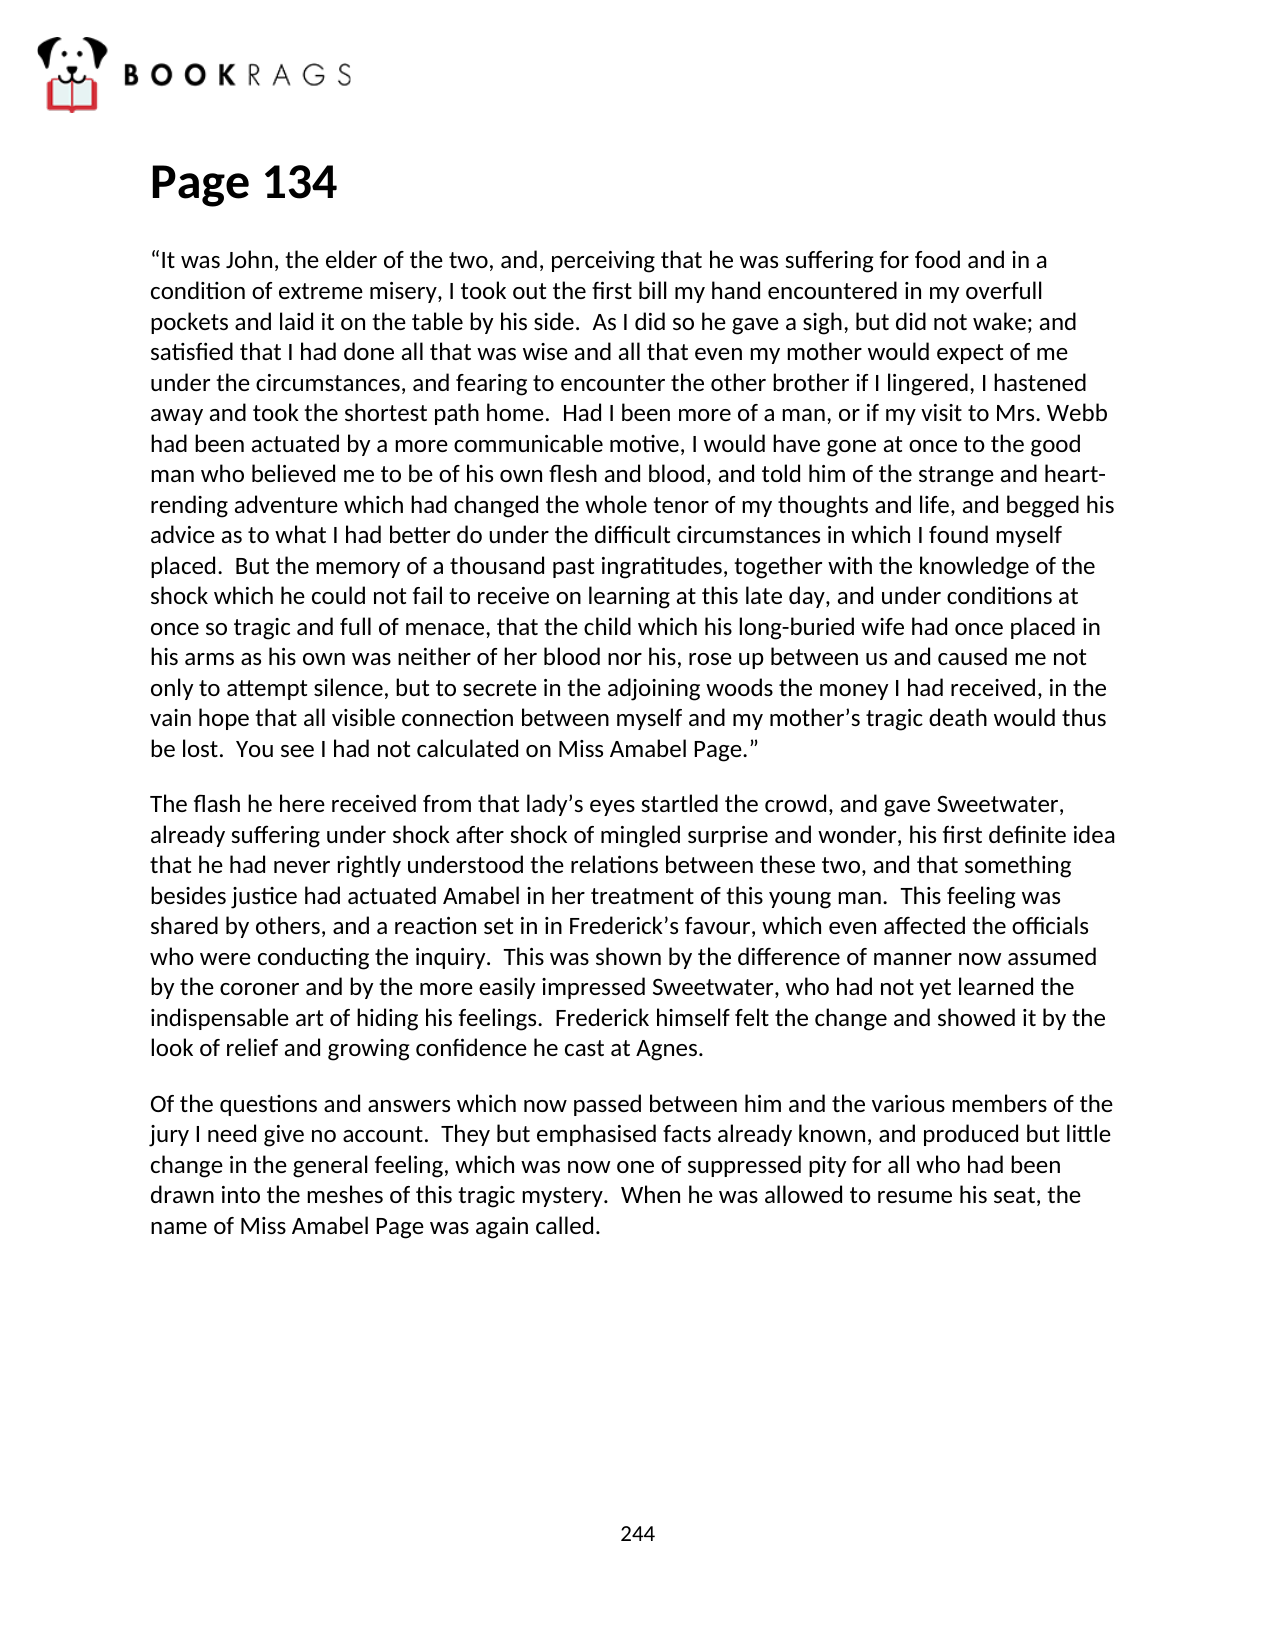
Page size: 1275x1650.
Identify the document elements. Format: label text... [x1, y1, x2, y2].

text The flash he here received from that lady’s eyes startled the crowd, and gave Sweetwater, already suffering under shock after shock of mingled surprise and wonder, his first definite idea that he had never rightly understood the relations between these two, and that something besides justice had actuated Amabel in her treatment of this young man. This feeling was shared by others, and a reaction set in in Frederick’s favour, which even affected the officials who were conducting the inquiry. This was shown by the difference of manner now assumed by the coroner and by the more easily impressed Sweetwater, who had not yet learned the indispensable art of hiding his feelings. Frederick himself felt the change and showed it by the look of relief and growing confidence he cast at Agnes. [150, 788, 1125, 1063]
picture [37, 37, 351, 113]
text Page 134 [150, 150, 1125, 211]
text Of the questions and answers which now passed between him and the various members of the jury I need give no account. They but emphasised facts already known, and produced but little change in the general feeling, which was now one of suppressed pity for all who had been drawn into the meshes of this tragic mystery. When he was allowed to resume his seat, the name of Miss Amabel Page was again called. [150, 1088, 1125, 1241]
text “It was John, the elder of the two, and, perceiving that he was suffering for food and in a condition of extreme misery, I took out the first bill my hand encountered in my overfull pockets and laid it on the table by his side. As I did so he gave a sigh, but did not wake; and satisfied that I had done all that was wise and all that even my mother would expect of me under the circumstances, and fearing to encounter the other brother if I lingered, I hastened away and took the shortest path home. Had I been more of a man, or if my visit to Mrs. Webb had been actuated by a more communicable motive, I would have gone at once to the good man who believed me to be of his own flesh and blood, and told him of the strange and heart-rending adventure which had changed the whole tenor of my thoughts and life, and begged his advice as to what I had better do under the difficult circumstances in which I found myself placed. But the memory of a thousand past ingratitudes, together with the knowledge of the shock which he could not fail to receive on learning at this late day, and under conditions at once so tragic and full of menace, that the child which his long-buried wife had once placed in his arms as his own was neither of her blood nor his, rose up between us and caused me not only to attempt silence, but to secrete in the adjoining woods the money I had received, in the vain hope that all visible connection between myself and my mother’s tragic death would thus be lost. You see I had not calculated on Miss Amabel Page.” [150, 244, 1125, 763]
